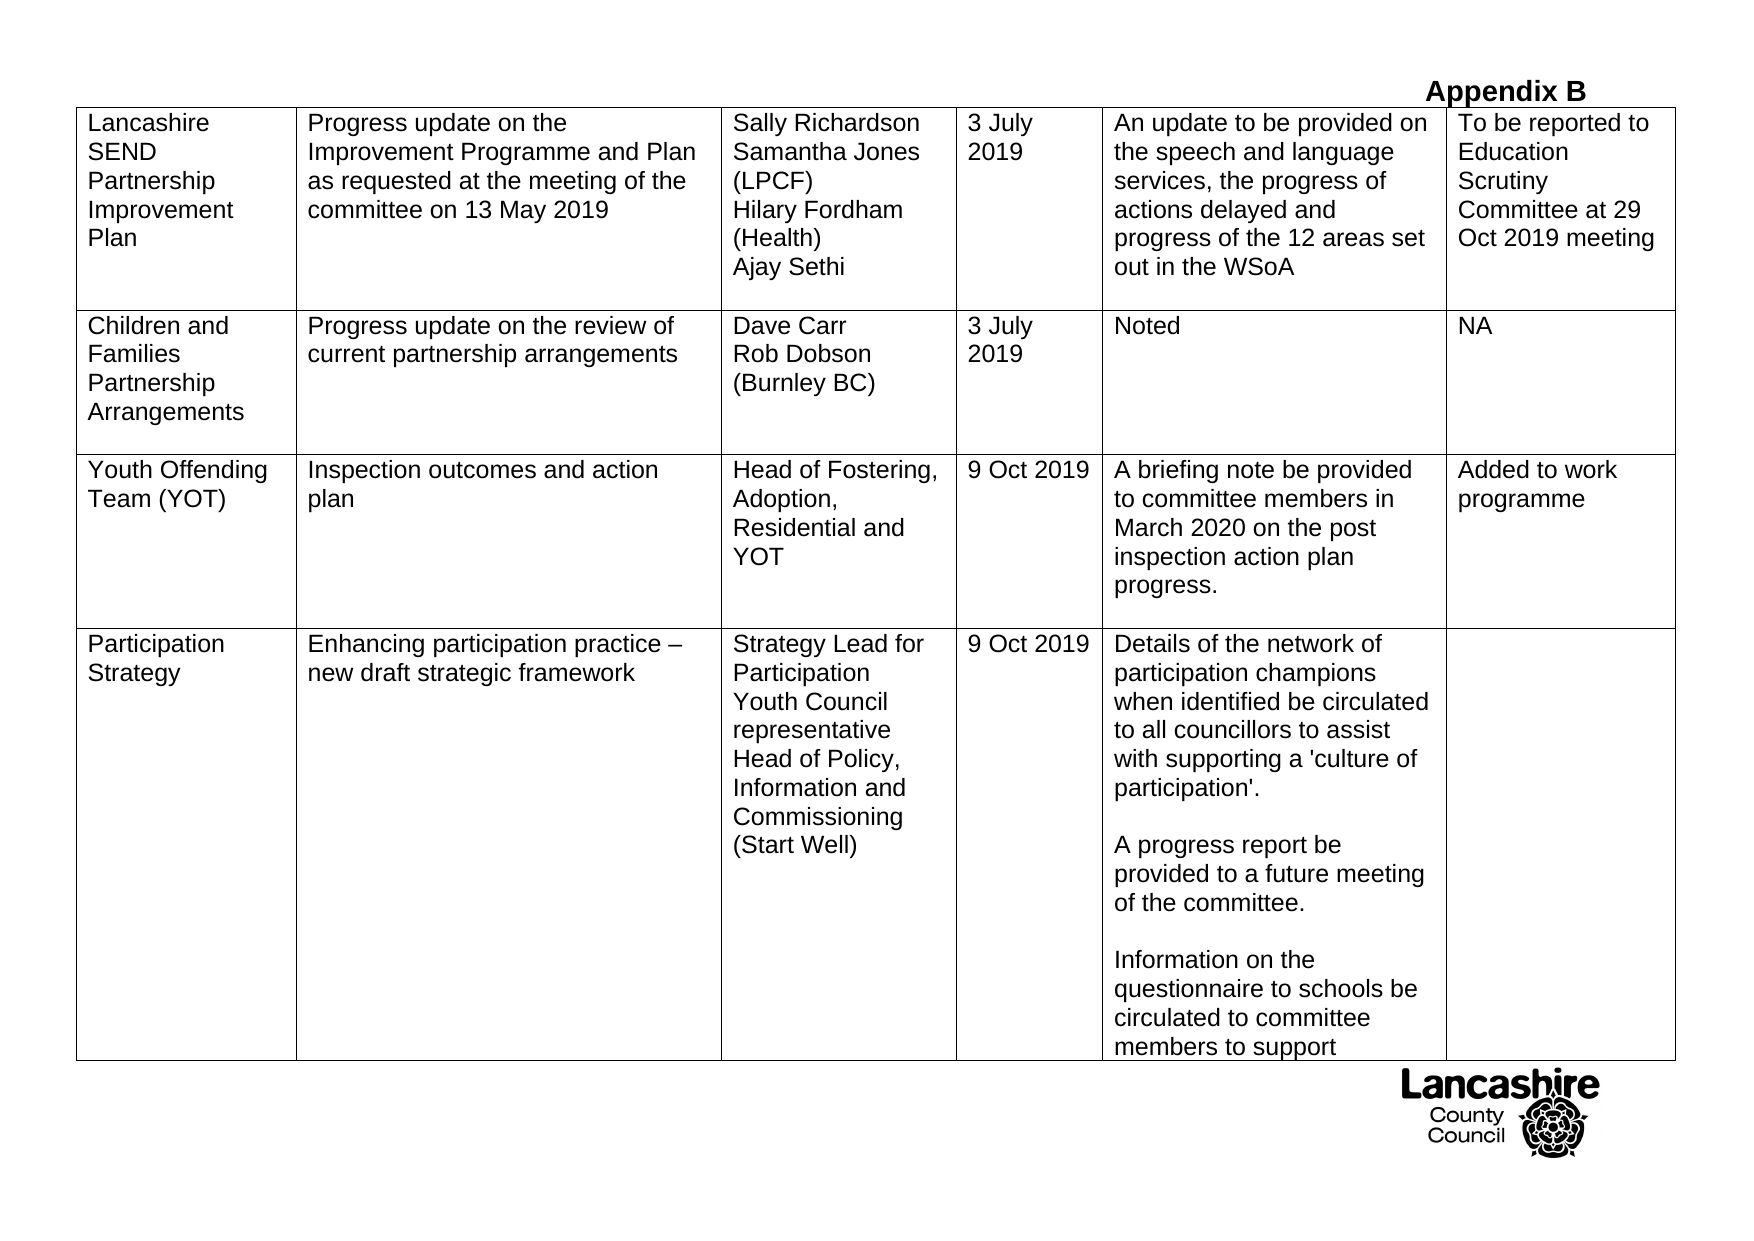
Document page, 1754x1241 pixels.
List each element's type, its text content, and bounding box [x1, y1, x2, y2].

picture [1397, 1063, 1604, 1167]
table_cell To be reported to Education Scrutiny Committee at 29 Oct 2019 meeting [1447, 108, 1675, 309]
table_cell Head of Fostering, Adoption, Residential and YOT [722, 455, 956, 628]
table_cell Progress update on the Improvement Programme and Plan as requested at the meeting of the committee on 13 May 2019 [297, 108, 721, 309]
table_cell Children and Families Partnership Arrangements [77, 311, 296, 454]
table_cell 3 July 2019 [957, 311, 1102, 454]
table_cell Participation Strategy [77, 629, 296, 1060]
table_cell Strategy Lead for Participation Youth Council representative Head of Policy, Information and Commissioning (Start Well) [722, 629, 956, 1060]
table_cell Dave Carr Rob Dobson (Burnley BC) [722, 311, 956, 454]
table_cell [1447, 629, 1675, 1060]
table_cell Enhancing participation practice – new draft strategic framework [297, 629, 721, 1060]
table_cell Sally Richardson Samantha Jones (LPCF) Hilary Fordham (Health) Ajay Sethi [722, 108, 956, 309]
table_cell Progress update on the review of current partnership arrangements [297, 311, 721, 454]
table_cell Noted [1103, 311, 1446, 454]
table_cell 3 July 2019 [957, 108, 1102, 309]
table_cell 9 Oct 2019 [957, 629, 1102, 1060]
table_cell Lancashire SEND Partnership Improvement Plan [77, 108, 296, 309]
table_cell NA [1447, 311, 1675, 454]
table_cell A briefing note be provided to committee members in March 2020 on the post inspection action plan progress. [1103, 455, 1446, 628]
table_cell An update to be provided on the speech and language services, the progress of actions delayed and progress of the 12 areas set out in the WSoA [1103, 108, 1446, 309]
table_cell 9 Oct 2019 [957, 455, 1102, 628]
table_cell Inspection outcomes and action plan [297, 455, 721, 628]
table_cell Youth Offending Team (YOT) [77, 455, 296, 628]
table_cell Added to work programme [1447, 455, 1675, 628]
